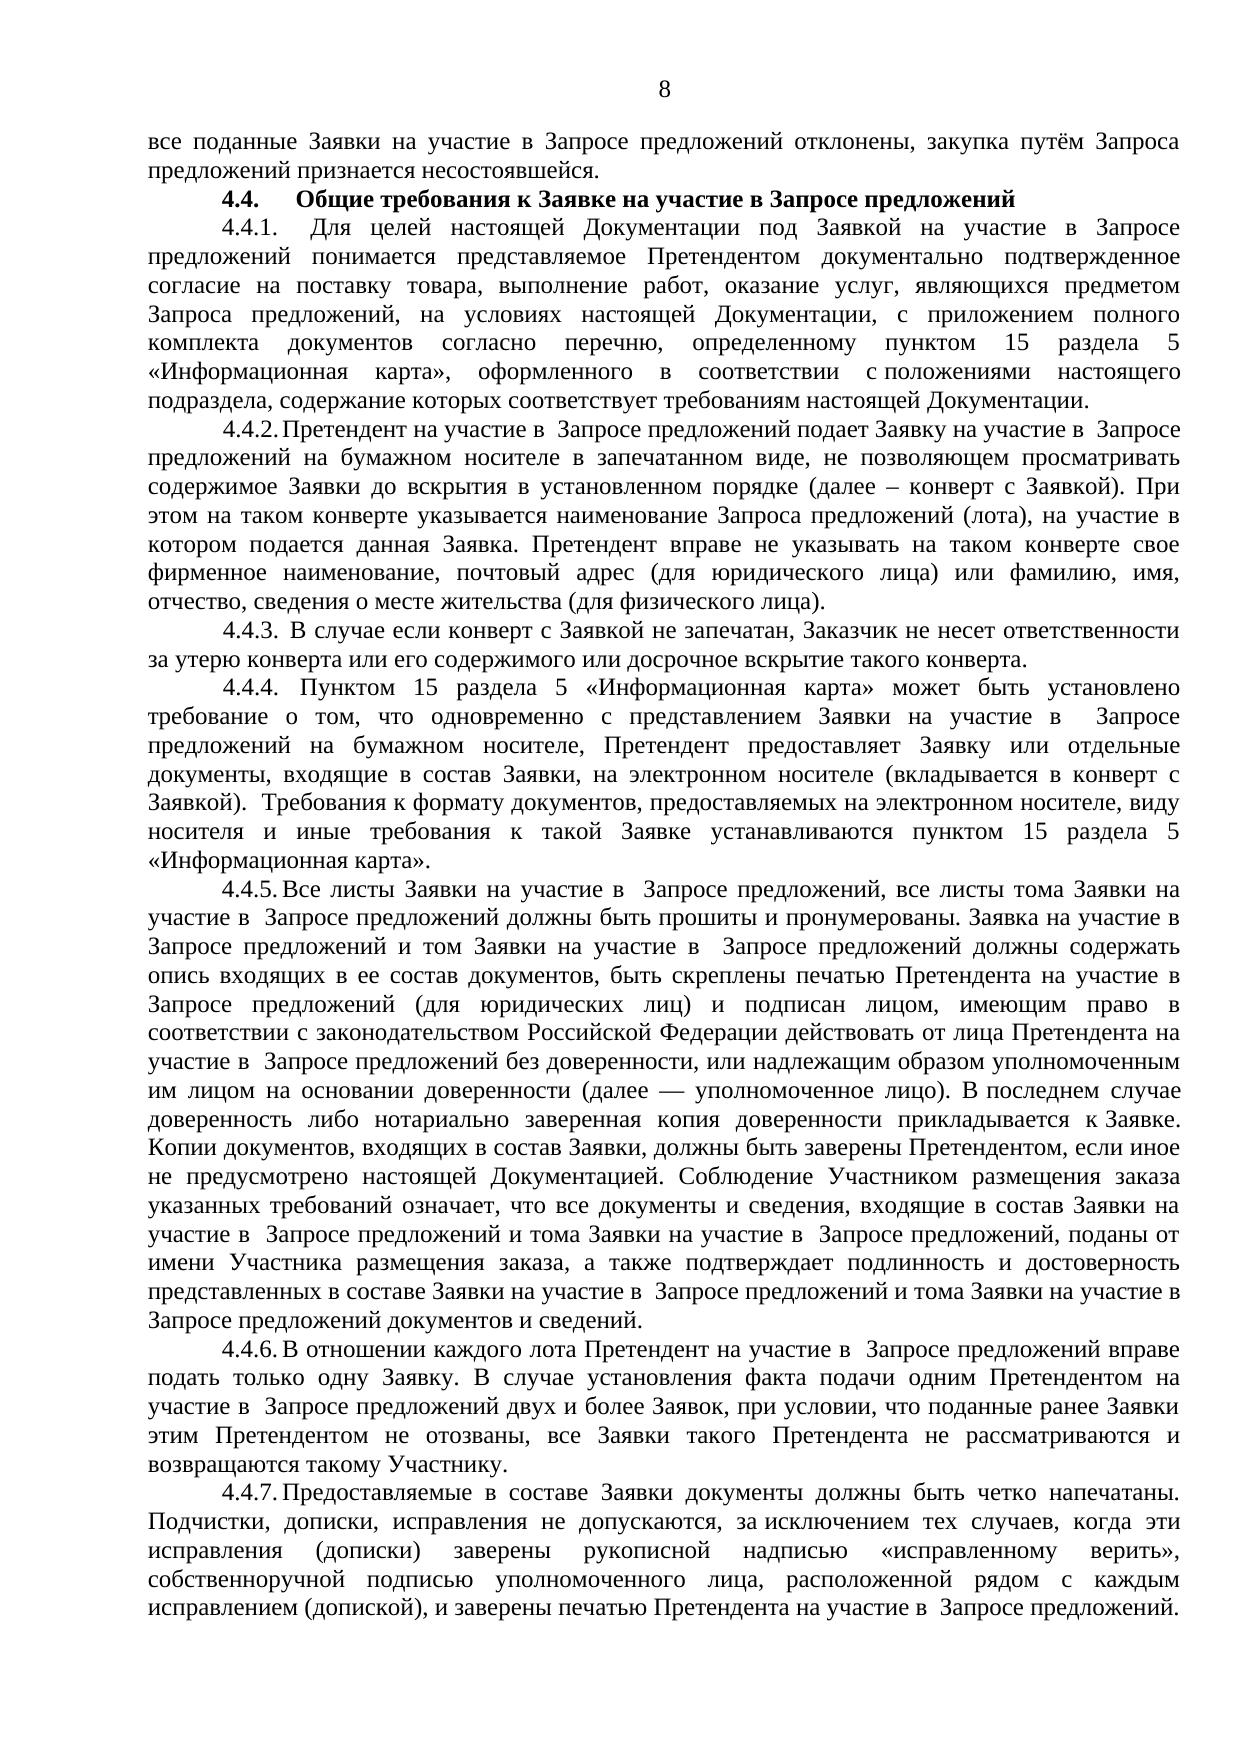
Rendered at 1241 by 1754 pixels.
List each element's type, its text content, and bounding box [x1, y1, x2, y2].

list Пунктом 15 раздела 5 «Информационная карта» может быть установлено требование о том, что одновременно с представлением Заявки на участие в Запросе предложений на бумажном носителе, Претендент предоставляет Заявку или отдельные документы, входящие в состав Заявки, на электронном носителе (вкладывается в конверт с Заявкой). Требования к формату документов, предоставляемых на электронном носителе, виду носителя и иные требования к такой Заявке устанавливаются пунктом 15 раздела 5 «Информационная карта». [148, 672, 1181, 874]
list Для целей настоящей Документации под Заявкой на участие в Запросе предложений понимается представляемое Претендентом документально подтвержденное согласие на поставку товара, выполнение работ, оказание услуг, являющихся предметом Запроса предложений, на условиях настоящей Документации, с приложением полного комплекта документов согласно перечню, определенному пунктом 15 раздела 5 «Информационная карта», оформленного в соответствии с положениями настоящего подраздела, содержание которых соответствует требованиям настоящей Документации. [148, 212, 1181, 414]
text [148, 126, 1181, 184]
list В отношении каждого лота Претендент на участие в Запросе предложений вправе подать только одну Заявку. В случае установления факта подачи одним Претендентом на участие в Запросе предложений двух и более Заявок, при условии, что поданные ранее Заявки этим Претендентом не отозваны, все Заявки такого Претендента не рассматриваются и возвращаются такому Участнику. [148, 1334, 1181, 1477]
list Предоставляемые в составе Заявки документы должны быть четко напечатаны. Подчистки, дописки, исправления не допускаются, за исключением тех случаев, когда эти исправления (дописки) заверены рукописной надписью «исправленному верить», собственноручной подписью уполномоченного лица, расположенной рядом с каждым исправлением (допиской), и заверены печатью Претендента на участие в Запросе предложений. [148, 1477, 1181, 1621]
list В случае если конверт с Заявкой не запечатан, Заказчик не несет ответственности за утерю конверта или его содержимого или досрочное вскрытие такого конверта. [148, 615, 1181, 672]
subtitle Общие требования к Заявке на участие в Запросе предложений [148, 184, 1181, 212]
list Претендент на участие в Запросе предложений подает Заявку на участие в Запросе предложений на бумажном носителе в запечатанном виде, не позволяющем просматривать содержимое Заявки до вскрытия в установленном порядке (далее – конверт с Заявкой). При этом на таком конверте указывается наименование Запроса предложений (лота), на участие в котором подается данная Заявка. Претендент вправе не указывать на таком конверте свое фирменное наименование, почтовый адрес (для юридического лица) или фамилию, имя, отчество, сведения о месте жительства (для физического лица). [148, 414, 1181, 615]
list Все листы Заявки на участие в Запросе предложений, все листы тома Заявки на участие в Запросе предложений должны быть прошиты и пронумерованы. Заявка на участие в Запросе предложений и том Заявки на участие в Запросе предложений должны содержать опись входящих в ее состав документов, быть скреплены печатью Претендента на участие в Запросе предложений (для юридических лиц) и подписан лицом, имеющим право в соответствии с законодательством Российской Федерации действовать от лица Претендента на участие в Запросе предложений без доверенности, или надлежащим образом уполномоченным им лицом на основании доверенности (далее — уполномоченное лицо). В последнем случае доверенность либо нотариально заверенная копия доверенности прикладывается к Заявке. Копии документов, входящих в состав Заявки, должны быть заверены Претендентом, если иное не предусмотрено настоящей Документацией. Соблюдение Участником размещения заказа указанных требований означает, что все документы и сведения, входящие в состав Заявки на участие в Запросе предложений и тома Заявки на участие в Запросе предложений, поданы от имени Участника размещения заказа, а также подтверждает подлинность и достоверность представленных в составе Заявки на участие в Запросе предложений и тома Заявки на участие в Запросе предложений документов и сведений. [148, 874, 1181, 1334]
